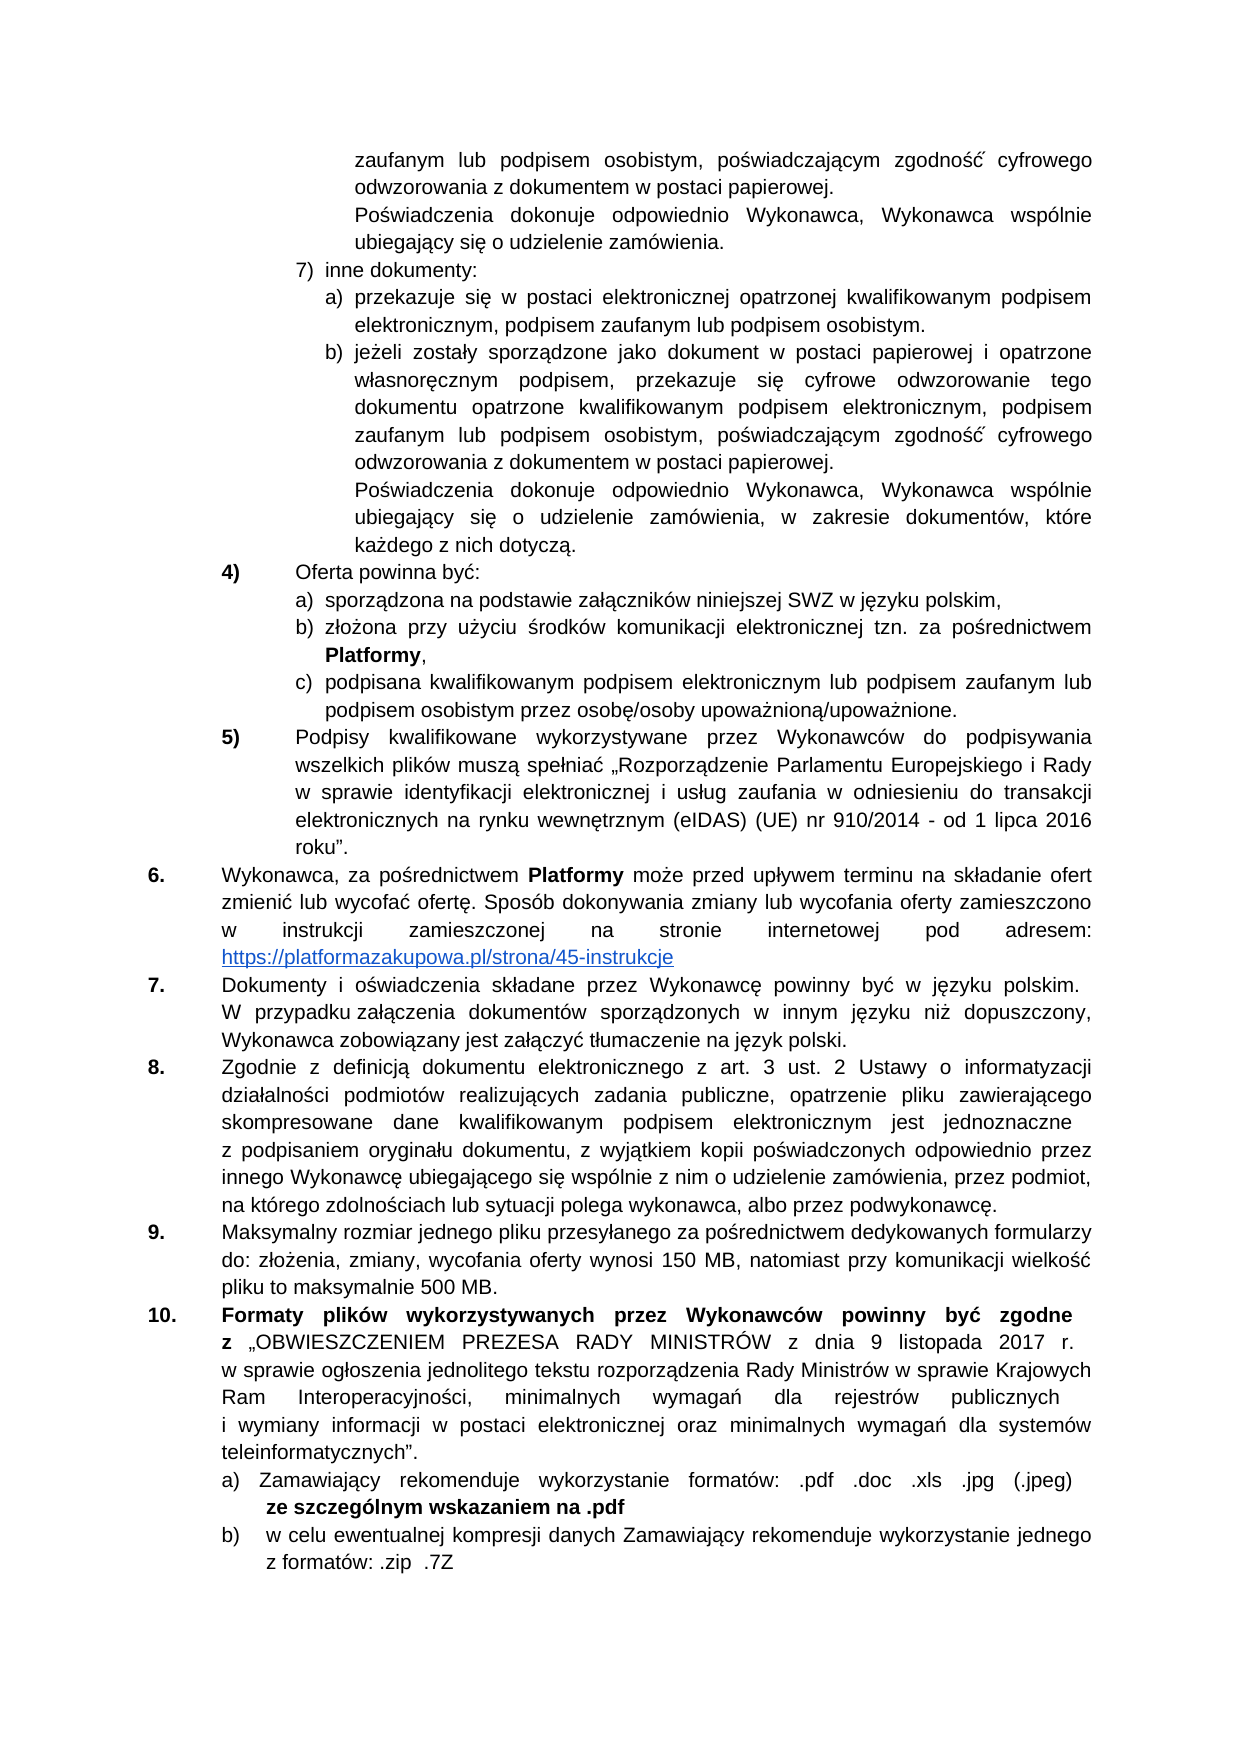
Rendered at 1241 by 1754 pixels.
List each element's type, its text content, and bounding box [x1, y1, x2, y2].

text 4) Oferta powinna być: [185, 560, 1093, 584]
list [325, 148, 1093, 199]
list przekazuje się w postaci elektronicznej opatrzonej kwalifikowanym podpisem elektronicznym, podpisem zaufanym lub podpisem osobistym. [325, 285, 1093, 337]
text c) podpisana kwalifikowanym podpisem elektronicznym lub podpisem zaufanym lub podpisem osobistym przez osobę/osoby upoważnioną/upoważnione. [295, 670, 1093, 722]
text b) złożona przy użyciu środków komunikacji elektronicznej tzn. za pośrednictwem Platformy, [295, 615, 1093, 667]
text b) w celu ewentualnej kompresji danych Zamawiający rekomenduje wykorzystanie jednego z formatów: .zip .7Z [221, 1523, 1093, 1574]
text Poświadczenia dokonuje odpowiednio Wykonawca, Wykonawca wspólnie ubiegający się o udzielenie zamówienia. [354, 203, 1093, 254]
text 10. Formaty plików wykorzystywanych przez Wykonawców powinny być zgodne z „OBWIESZCZENIEM PREZESA RADY MINISTRÓW z dnia 9 listopada 2017 r. w sprawie ogłoszenia jednolitego tekstu rozporządzenia Rady Ministrów w sprawie Krajowych Ram Interoperacyjności, minimalnych wymagań dla rejestrów publicznych i wymiany informacji w postaci elektronicznej oraz minimalnych wymagań dla systemów teleinformatycznych”. [148, 1303, 1093, 1464]
text 9. Maksymalny rozmiar jednego pliku przesyłanego za pośrednictwem dedykowanych formularzy do: złożenia, zmiany, wycofania oferty wynosi 150 MB, natomiast przy komunikacji wielkość pliku to maksymalnie 500 MB. [148, 1220, 1093, 1299]
list inne dokumenty: [295, 258, 1093, 282]
text 8. Zgodnie z definicją dokumentu elektronicznego z art. 3 ust. 2 Ustawy o informatyzacji działalności podmiotów realizujących zadania publiczne, opatrzenie pliku zawierającego skompresowane dane kwalifikowanym podpisem elektronicznym jest jednoznaczne z podpisaniem oryginału dokumentu, z wyjątkiem kopii poświadczonych odpowiednio przez innego Wykonawcę ubiegającego się wspólnie z nim o udzielenie zamówienia, przez podmiot, na którego zdolnościach lub sytuacji polega wykonawca, albo przez podwykonawcę. [148, 1055, 1093, 1217]
text a) Zamawiający rekomenduje wykorzystanie formatów: .pdf .doc .xls .jpg (.jpeg) ze szczególnym wskazaniem na .pdf [221, 1468, 1093, 1519]
text Poświadczenia dokonuje odpowiednio Wykonawca, Wykonawca wspólnie ubiegający się o udzielenie zamówienia, w zakresie dokumentów, które każdego z nich dotyczą. [354, 478, 1093, 557]
text a) sporządzona na podstawie załączników niniejszej SWZ w języku polskim, [295, 588, 1093, 612]
text 6. Wykonawca, za pośrednictwem Platformy może przed upływem terminu na składanie ofert zmienić lub wycofać ofertę. Sposób dokonywania zmiany lub wycofania oferty zamieszczono w instrukcji zamieszczonej na stronie internetowej pod adresem: https://platformazakupowa.pl/strona/45-instrukcje [148, 863, 1093, 969]
text 5) Podpisy kwalifikowane wykorzystywane przez Wykonawców do podpisywania wszelkich plików muszą spełniać „Rozporządzenie Parlamentu Europejskiego i Rady w sprawie identyfikacji elektronicznej i usług zaufania w odniesieniu do transakcji elektronicznych na rynku wewnętrznym (eIDAS) (UE) nr 910/2014 - od 1 lipca 2016 roku”. [221, 725, 1093, 859]
text 7. Dokumenty i oświadczenia składane przez Wykonawcę powinny być w języku polskim. W przypadku załączenia dokumentów sporządzonych w innym języku niż dopuszczony, Wykonawca zobowiązany jest załączyć tłumaczenie na język polski. [148, 973, 1093, 1052]
